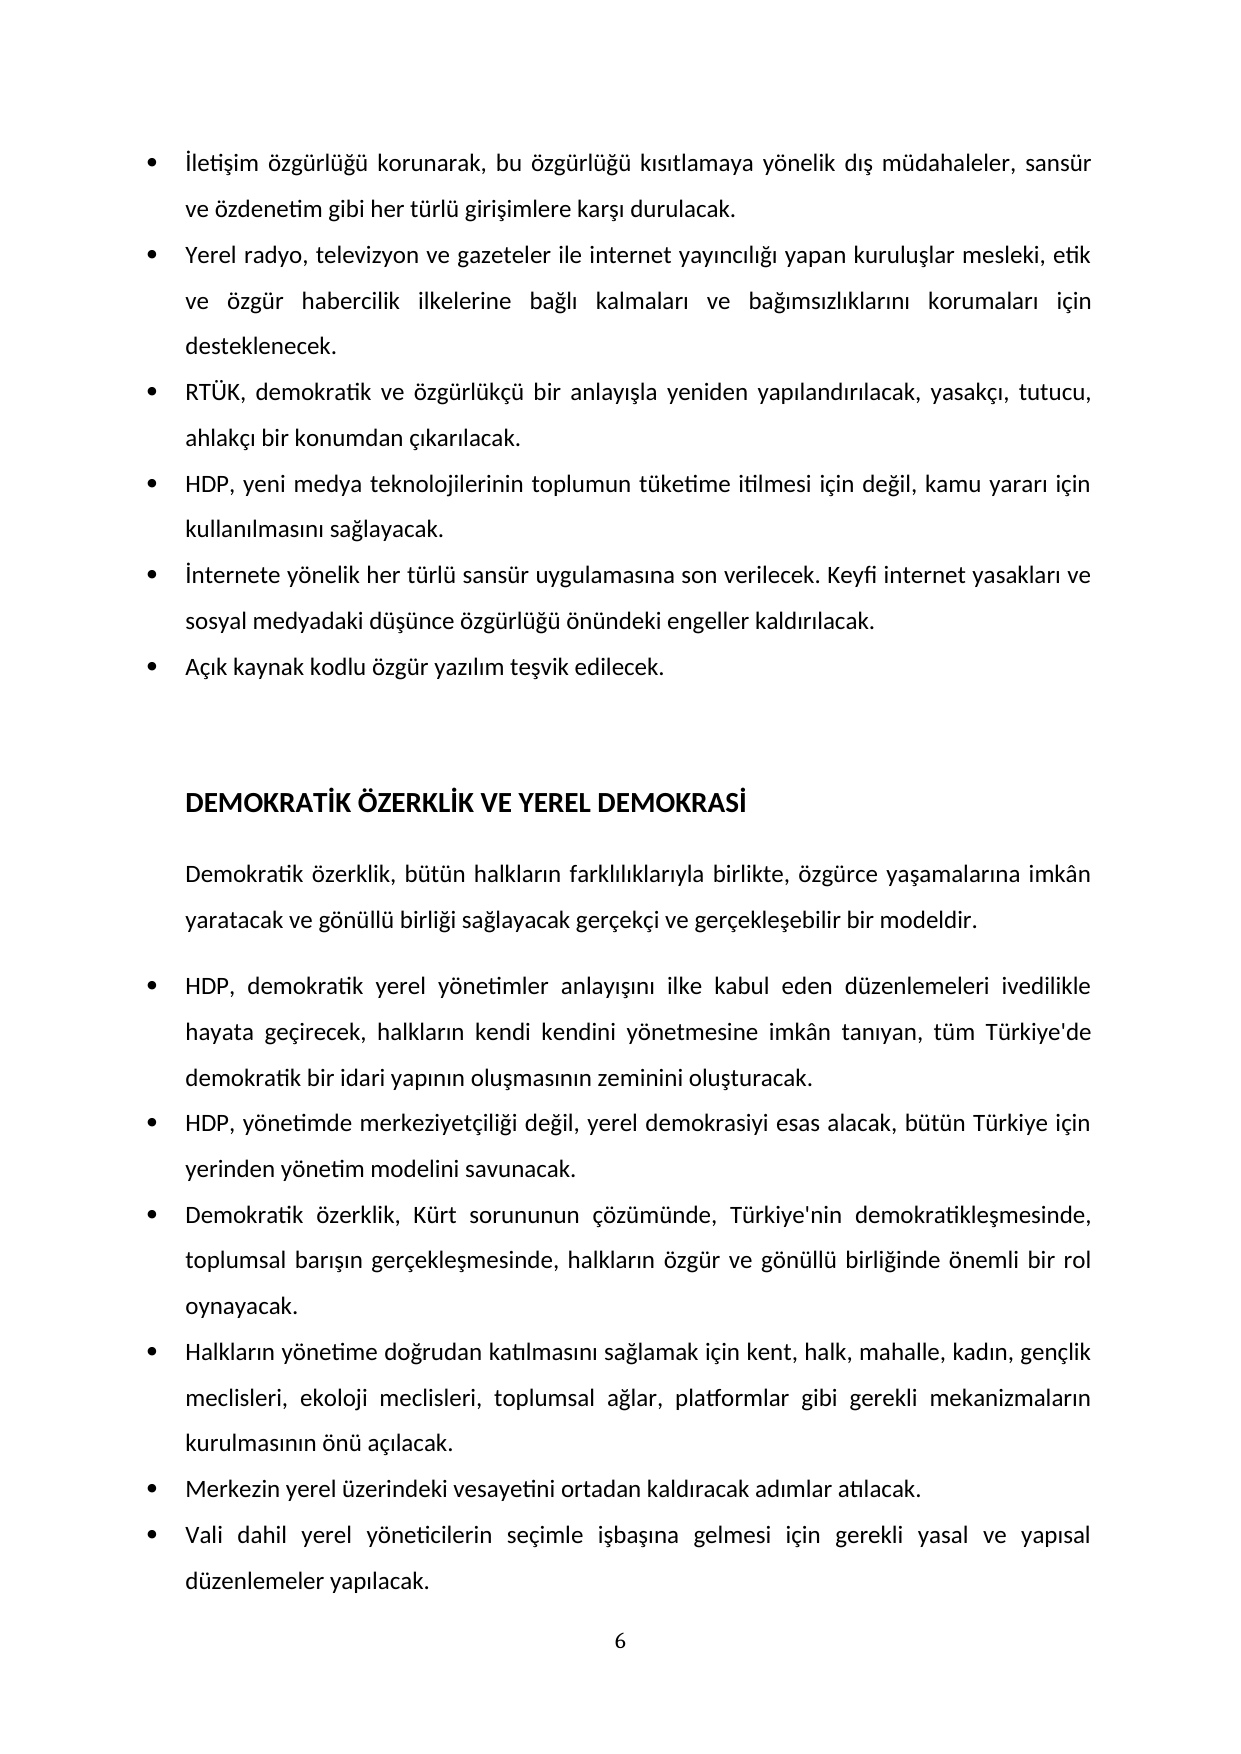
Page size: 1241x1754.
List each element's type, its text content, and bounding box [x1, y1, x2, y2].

text DEMOKRATİK ÖZERKLİK VE YEREL DEMOKRASİ [185, 784, 1093, 819]
list İnternete yönelik her türlü sansür uygulamasına son verilecek. Keyfi internet yasakları ve sosyal medyadaki düşünce özgürlüğü önündeki engeller kaldırılacak. [148, 559, 1093, 635]
list RTÜK, demokratik ve özgürlükçü bir anlayışla yeniden yapılandırılacak, yasakçı, tutucu, ahlakçı bir konumdan çıkarılacak. [148, 376, 1093, 452]
list HDP, demokratik yerel yönetimler anlayışını ilke kabul eden düzenlemeleri ivedilikle hayata geçirecek, halkların kendi kendini yönetmesine imkân tanıyan, tüm Türkiye'de demokratik bir idari yapının oluşmasının zeminini oluşturacak. [148, 970, 1093, 1092]
list Yerel radyo, televizyon ve gazeteler ile internet yayıncılığı yapan kuruluşlar mesleki, etik ve özgür habercilik ilkelerine bağlı kalmaları ve bağımsızlıklarını korumaları için desteklenecek. [148, 239, 1093, 361]
list Vali dahil yerel yöneticilerin seçimle işbaşına gelmesi için gerekli yasal ve yapısal düzenlemeler yapılacak. [148, 1519, 1093, 1595]
list İletişim özgürlüğü korunarak, bu özgürlüğü kısıtlamaya yönelik dış müdahaleler, sansür ve özdenetim gibi her türlü girişimlere karşı durulacak. [148, 148, 1093, 224]
list HDP, yeni medya teknolojilerinin toplumun tüketime itilmesi için değil, kamu yararı için kullanılmasını sağlayacak. [148, 468, 1093, 544]
list HDP, yönetimde merkeziyetçiliği değil, yerel demokrasiyi esas alacak, bütün Türkiye için yerinden yönetim modelini savunacak. [148, 1107, 1093, 1184]
list Açık kaynak kodlu özgür yazılım teşvik edilecek. [148, 651, 1093, 681]
list Halkların yönetime doğrudan katılmasını sağlamak için kent, halk, mahalle, kadın, gençlik meclisleri, ekoloji meclisleri, toplumsal ağlar, platformlar gibi gerekli mekanizmaların kurulmasının önü açılacak. [148, 1336, 1093, 1458]
list Demokratik özerklik, Kürt sorununun çözümünde, Türkiye'nin demokratikleşmesinde, toplumsal barışın gerçekleşmesinde, halkların özgür ve gönüllü birliğinde önemli bir rol oynayacak. [148, 1199, 1093, 1321]
list Merkezin yerel üzerindeki vesayetini ortadan kaldıracak adımlar atılacak. [148, 1473, 1093, 1504]
text Demokratik özerklik, bütün halkların farklılıklarıyla birlikte, özgürce yaşamalarına imkân yaratacak ve gönüllü birliği sağlayacak gerçekçi ve gerçekleşebilir bir modeldir. [185, 858, 1093, 934]
